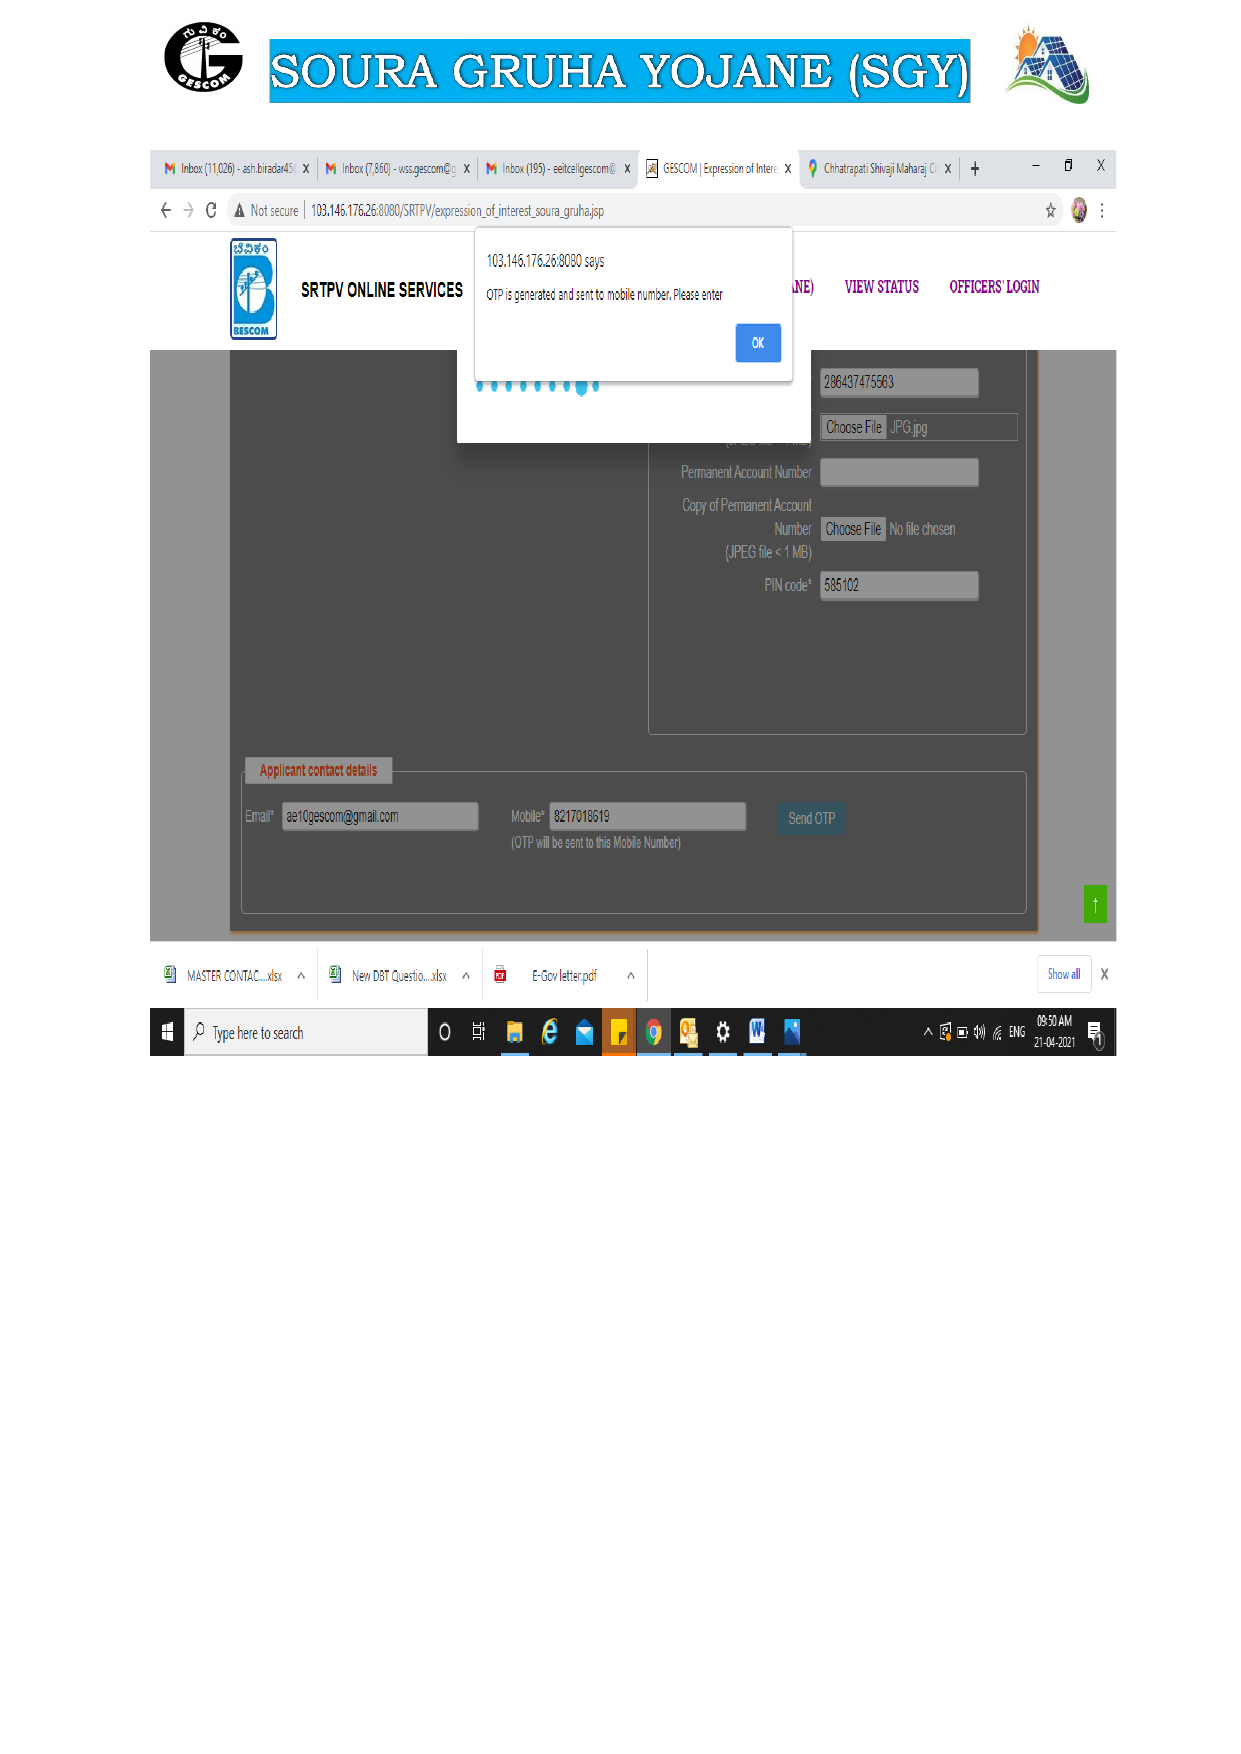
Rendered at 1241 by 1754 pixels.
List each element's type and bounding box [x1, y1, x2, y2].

picture [734, 56, 764, 87]
picture [150, 150, 1117, 1056]
picture [1003, 21, 1090, 104]
picture [959, 55, 966, 97]
picture [863, 55, 888, 87]
picture [928, 56, 956, 87]
picture [802, 56, 830, 87]
picture [595, 56, 625, 87]
picture [524, 56, 555, 87]
picture [491, 56, 522, 87]
picture [455, 55, 487, 87]
picture [851, 55, 858, 97]
picture [893, 55, 926, 87]
picture [339, 56, 371, 87]
picture [560, 56, 591, 87]
picture [706, 56, 732, 87]
picture [376, 56, 436, 87]
picture [640, 56, 670, 87]
picture [303, 55, 334, 87]
picture [266, 39, 972, 104]
picture [767, 56, 797, 87]
picture [672, 55, 703, 87]
